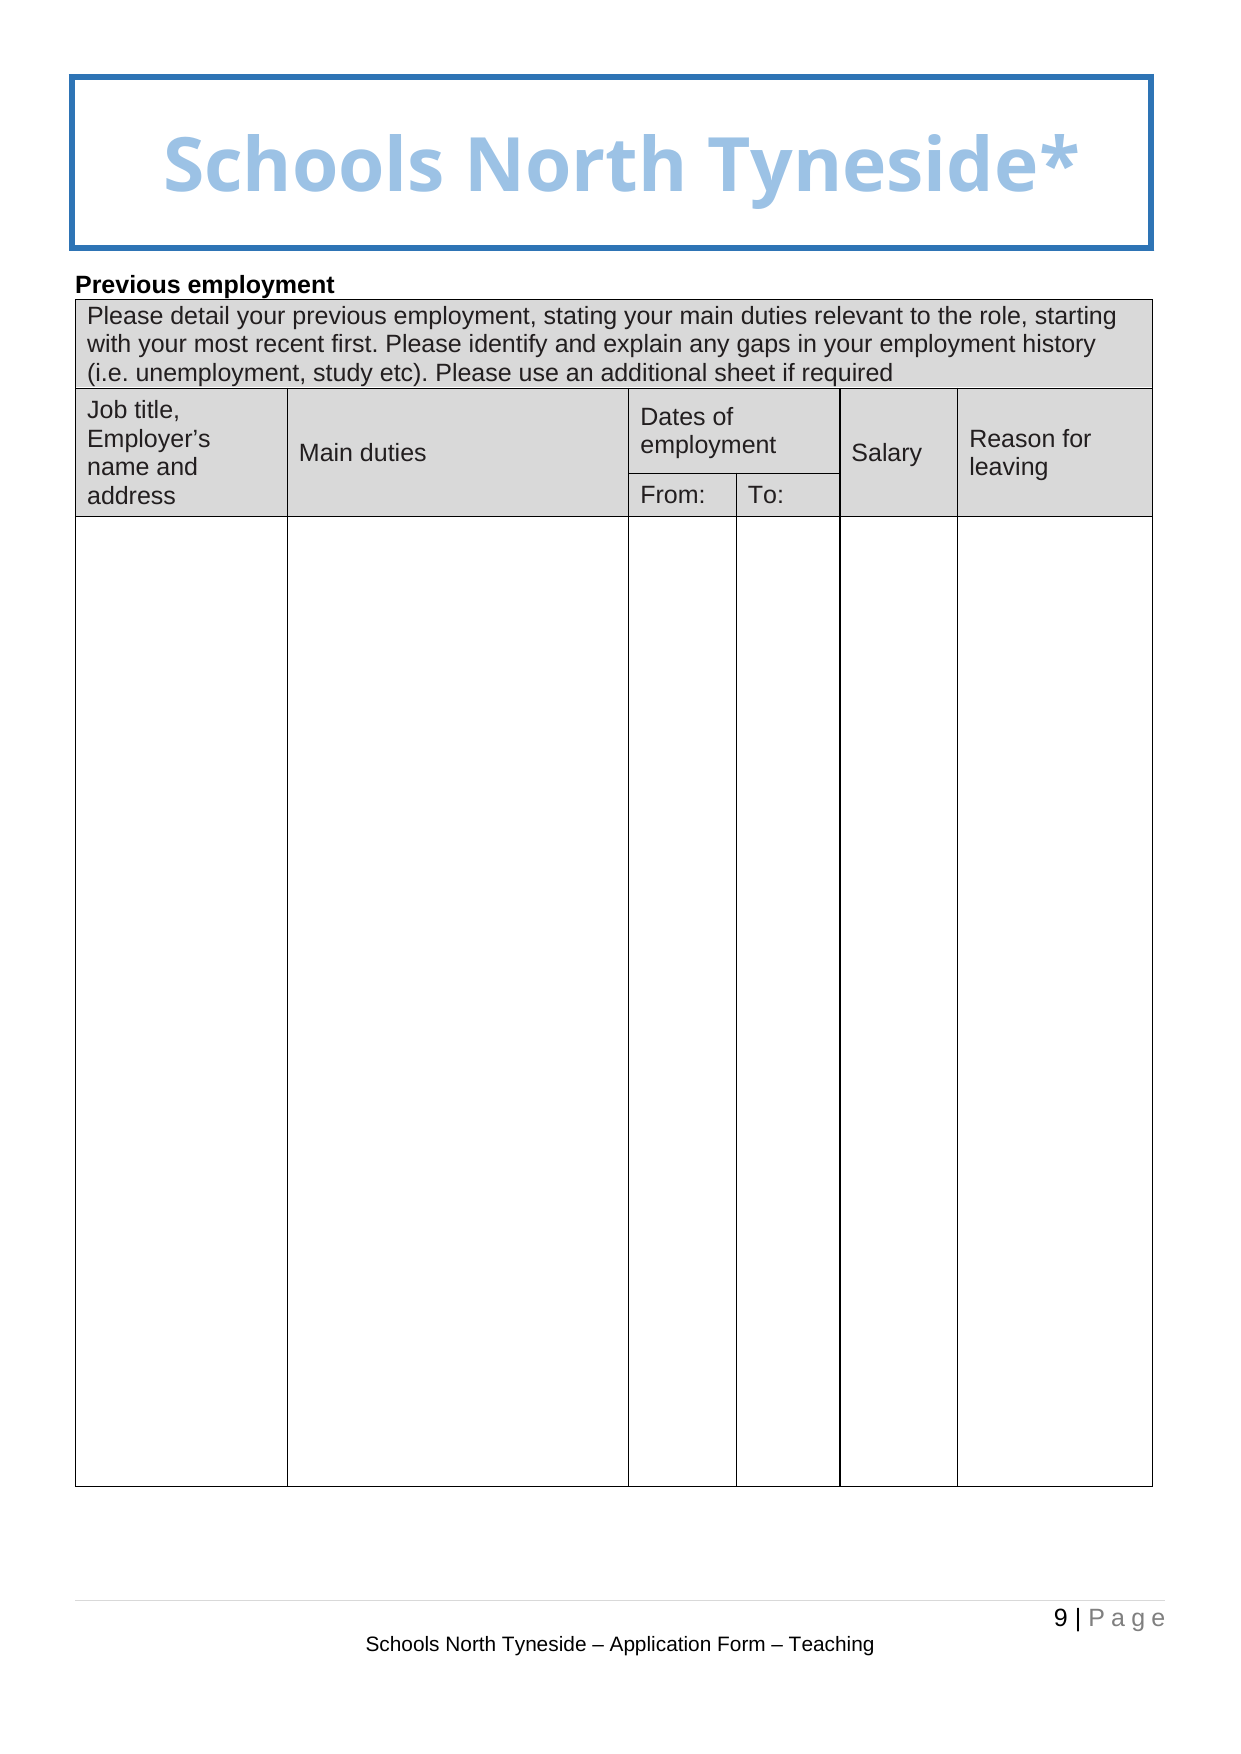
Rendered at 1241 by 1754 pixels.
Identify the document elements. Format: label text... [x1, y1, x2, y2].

table_header Please detail your previous employment, stating your main duties relevant to the role, starting with your most recent first. Please identify and explain any gaps in your employment history (i.e. unemployment, study etc). Please use an additional sheet if required [76, 300, 1152, 387]
table_cell Reason for leaving [958, 389, 1152, 516]
table_cell Job title, Employer’s name and address [76, 389, 287, 516]
table_cell Dates of employment [629, 389, 839, 473]
table_cell [737, 517, 839, 1486]
table_cell From: [629, 474, 736, 516]
table_cell [958, 517, 1152, 1486]
table_cell [288, 517, 628, 1486]
table_cell Main duties [288, 389, 628, 516]
table_cell [629, 517, 736, 1486]
table_cell [76, 517, 287, 1486]
table_cell To: [737, 474, 839, 516]
text Previous employment [75, 270, 1165, 299]
table_cell Salary [841, 389, 957, 516]
table_cell [841, 517, 957, 1486]
